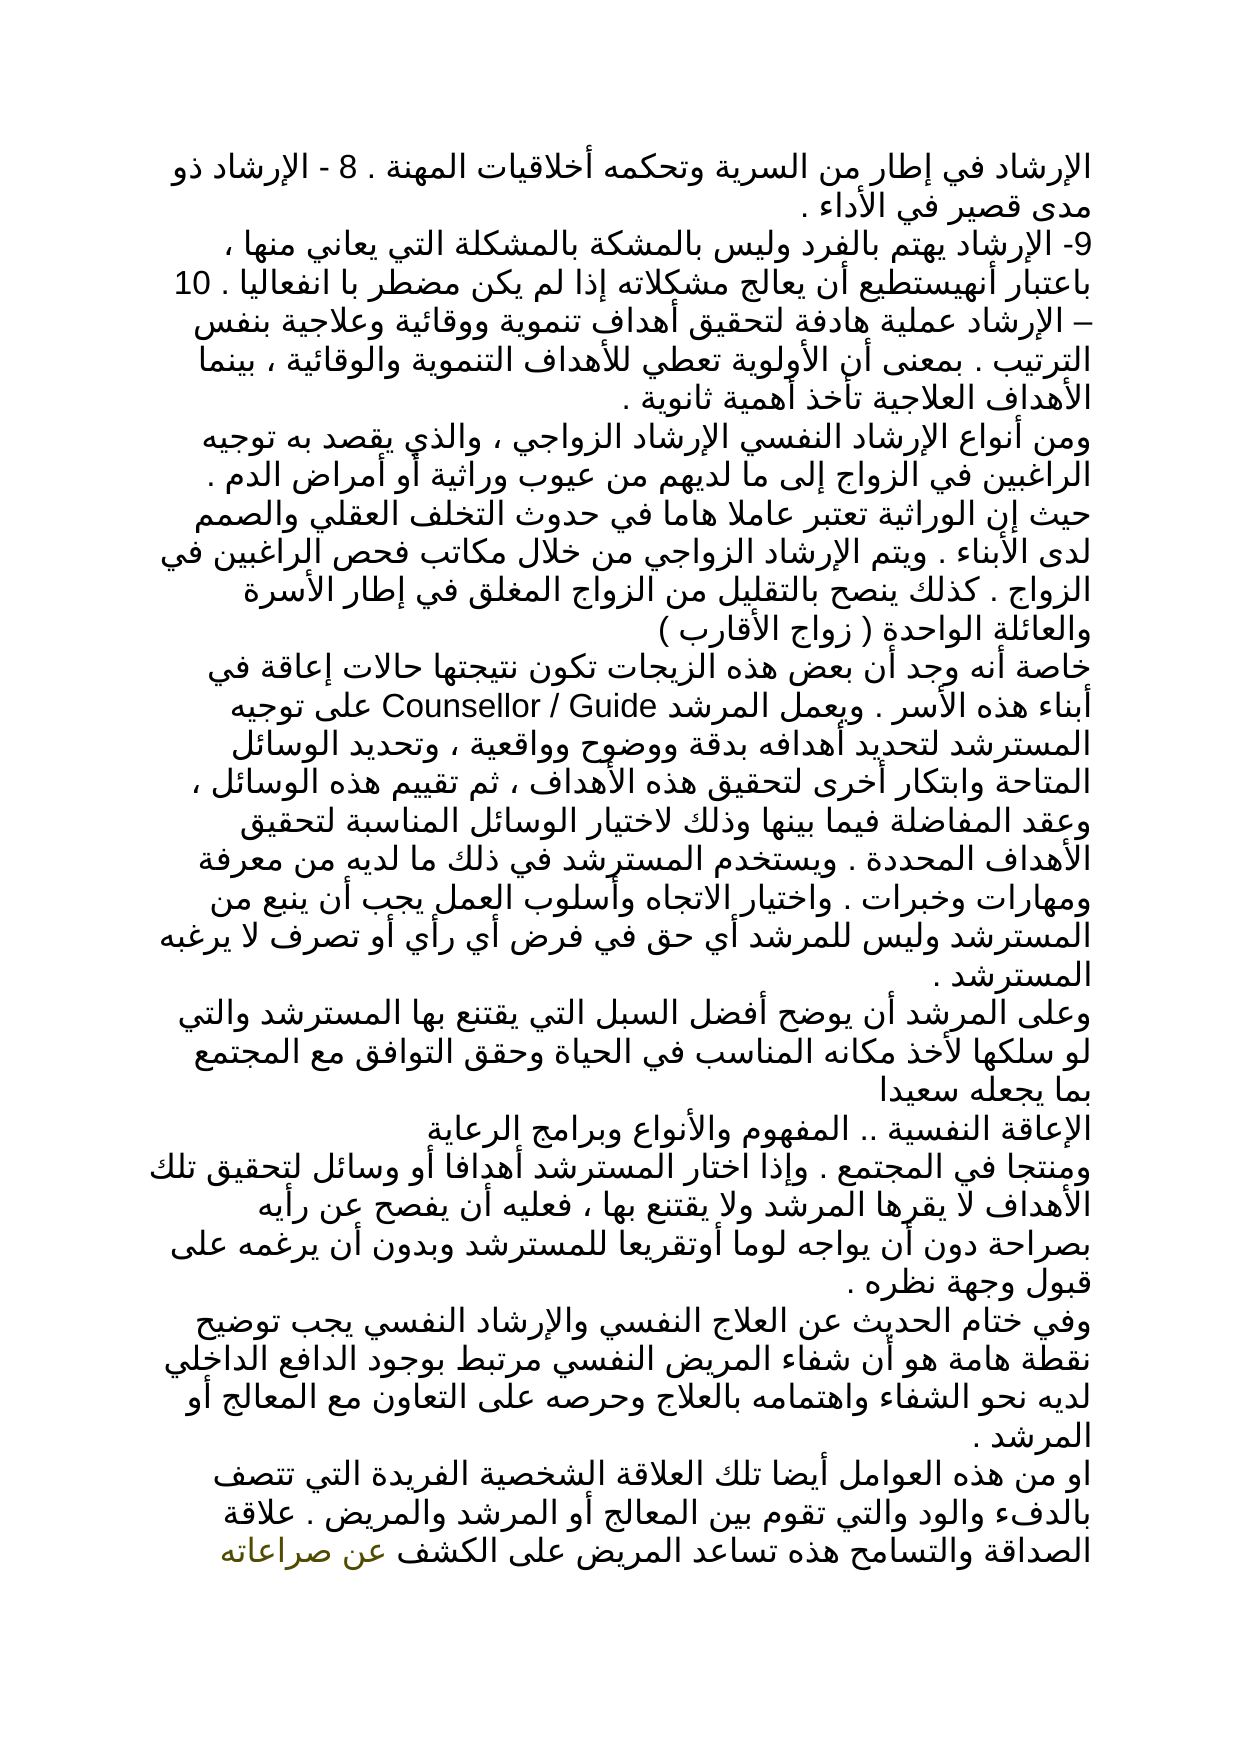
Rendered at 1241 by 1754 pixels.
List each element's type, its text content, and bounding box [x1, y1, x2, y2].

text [148, 148, 1093, 224]
text وعلى المرشد أن يوضح أفضل السبل التي يقتنع بها المسترشد والتي لو سلكها لأخذ مكانه المناسب في الحياة وحقق التوافق مع المجتمع بما يجعله سعيدا [148, 993, 1093, 1108]
text 9- الإرشاد يهتم بالفرد وليس بالمشكة بالمشكلة التي يعاني منها ، باعتبار أنهيستطيع أن يعالج مشكلاته إذا لم يكن مضطر با انفعاليا . 10 – الإرشاد عملية هادفة لتحقيق أهداف تنموية ووقائية وعلاجية بنفس [148, 224, 1093, 340]
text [148, 1454, 1093, 1570]
text وفي ختام الحديث عن العلاج النفسي والإرشاد النفسي يجب توضيح نقطة هامة هو أن شفاء المريض النفسي مرتبط بوجود الدافع الداخلي لديه نحو الشفاء واهتمامه بالعلاج وحرصه على التعاون مع المعالج أو المرشد . [148, 1301, 1093, 1454]
text خاصة أنه وجد أن بعض هذه الزيجات تكون نتيجتها حالات إعاقة في أبناء هذه الأسر . ويعمل المرشد Counsellor / Guide على توجيه المسترشد لتحديد أهدافه بدقة ووضوح وواقعية ، وتحديد الوسائل المتاحة وابتكار أخرى لتحقيق هذه الأهداف ، ثم تقييم هذه الوسائل ، وعقد المفاضلة فيما بينها وذلك لاختيار الوسائل المناسبة لتحقيق الأهداف المحددة . ويستخدم المسترشد في ذلك ما لديه من معرفة ومهارات وخبرات . واختيار الاتجاه وأسلوب العمل يجب أن ينبع من المسترشد وليس للمرشد أي حق في فرض أي رأي أو تصرف لا يرغبه المسترشد . [148, 647, 1093, 993]
text الإعاقة النفسية .. المفهوم والأنواع وبرامج الرعاية [148, 1108, 1093, 1147]
text ومنتجا في المجتمع . وإذا اختار المسترشد أهدافا أو وسائل لتحقيق تلك الأهداف لا يقرها المرشد ولا يقتنع بها ، فعليه أن يفصح عن رأيه بصراحة دون أن يواجه لوما أوتقريعا للمسترشد وبدون أن يرغمه على قبول وجهة نظره . [148, 1147, 1093, 1301]
text الترتيب . بمعنى أن الأولوية تعطي للأهداف التنموية والوقائية ، بينما الأهداف العلاجية تأخذ أهمية ثانوية . [148, 340, 1093, 417]
text ومن أنواع الإرشاد النفسي الإرشاد الزواجي ، والذي يقصد به توجيه الراغبين في الزواج إلى ما لديهم من عيوب وراثية أو أمراض الدم . حيث إن الوراثية تعتبر عاملا هاما في حدوث التخلف العقلي والصمم لدى الأبناء . ويتم الإرشاد الزواجي من خلال مكاتب فحص الراغبين في الزواج . كذلك ينصح بالتقليل من الزواج المغلق في إطار الأسرة والعائلة الواحدة ( زواج الأقارب ) [148, 417, 1093, 647]
